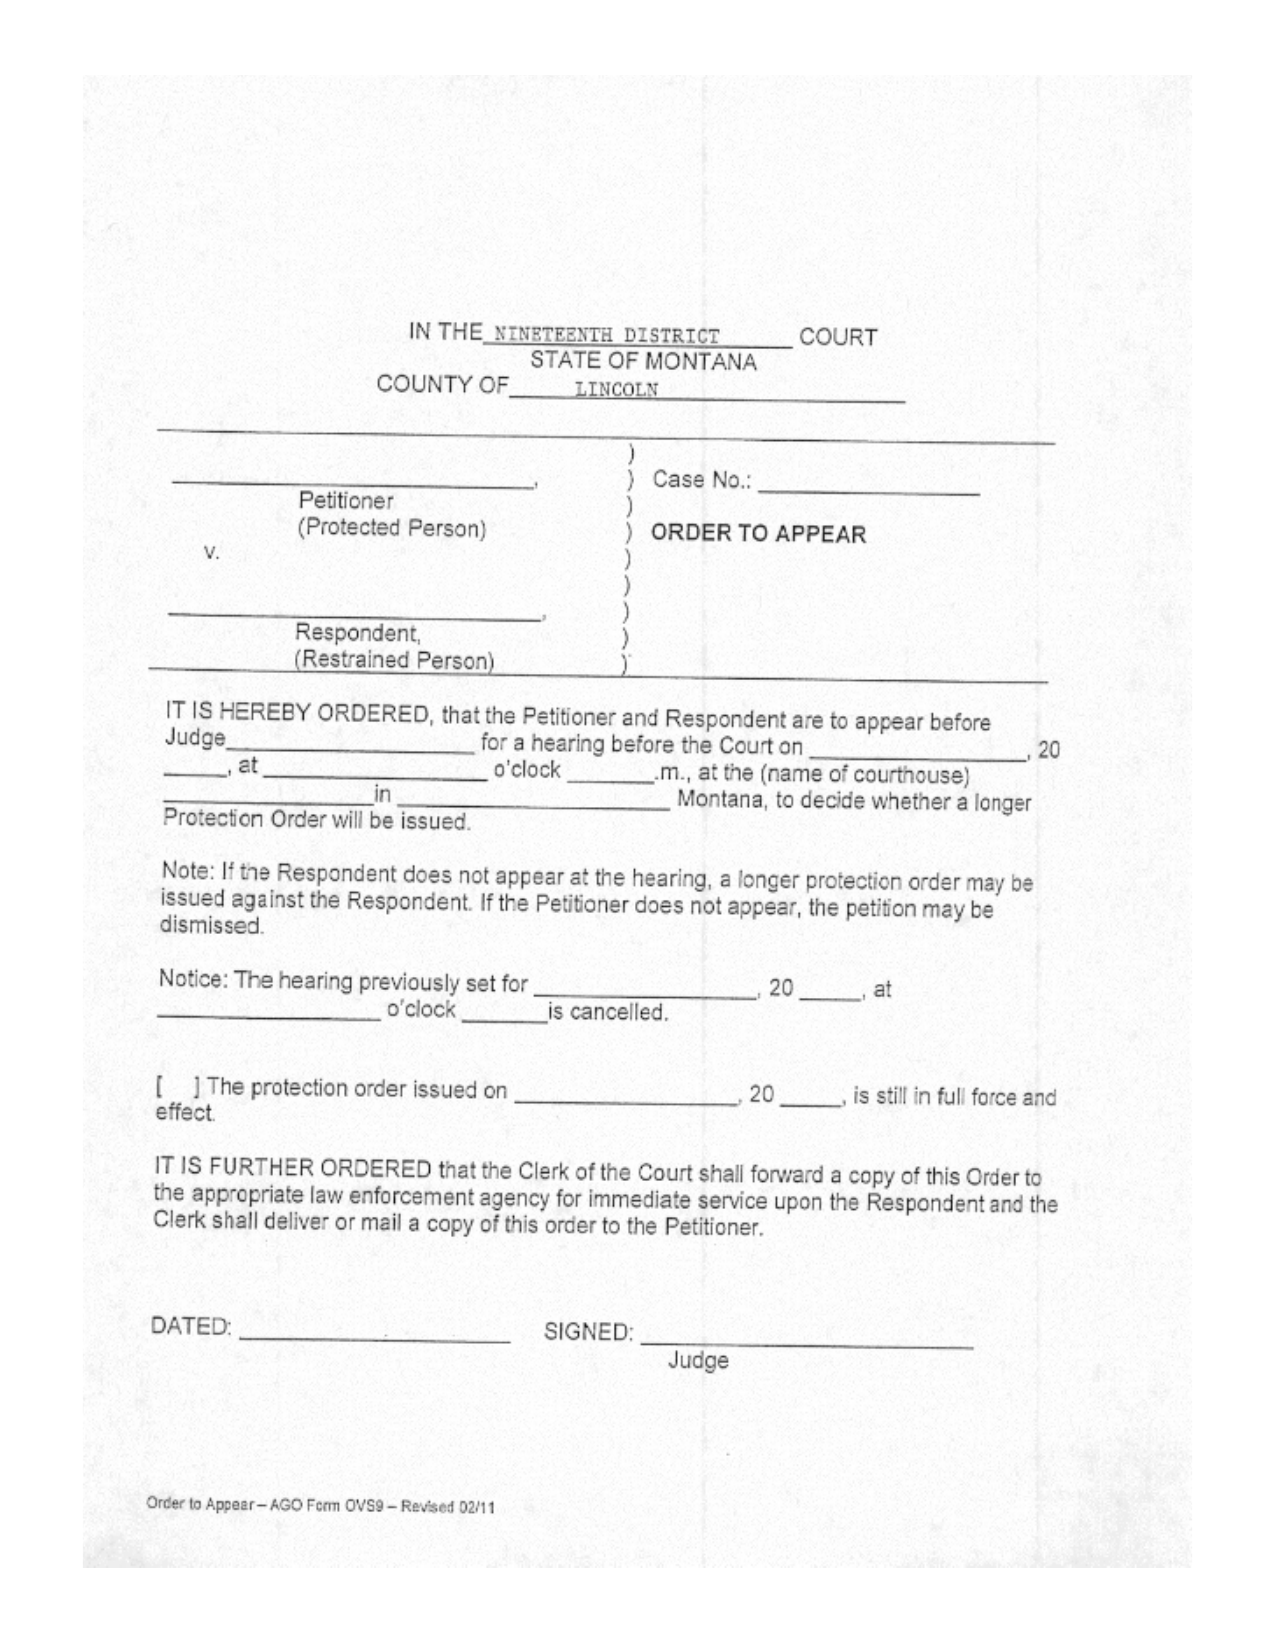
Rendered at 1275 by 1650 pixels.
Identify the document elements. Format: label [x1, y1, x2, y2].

picture [82, 75, 1193, 1568]
